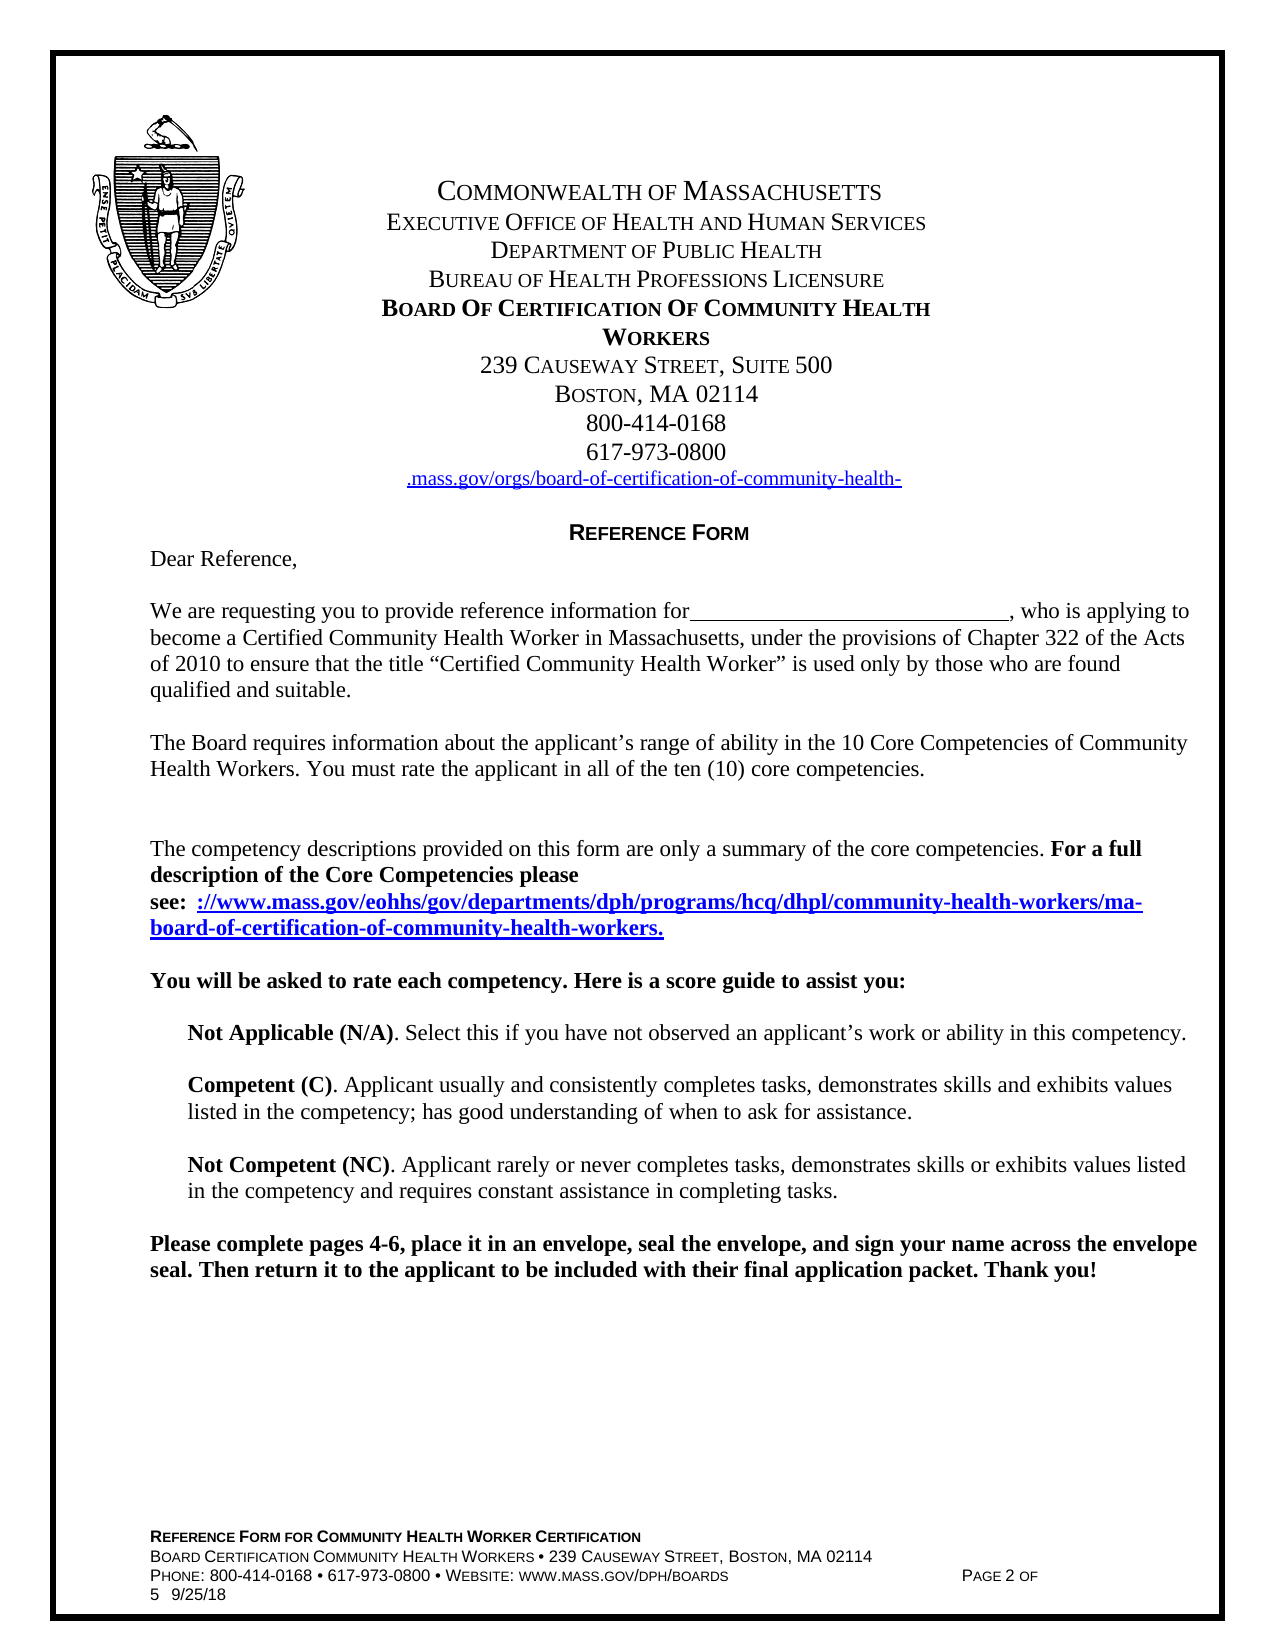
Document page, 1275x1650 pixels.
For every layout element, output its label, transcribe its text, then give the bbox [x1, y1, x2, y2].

text REFERENCE FORM FOR COMMUNITY HEALTH WORKER CERTIFICATION [150, 1527, 1214, 1546]
text The competency descriptions provided on this form are only a summary of the core competencies. For a full description of the Core Competencies please [150, 835, 1192, 888]
text We are requesting you to provide reference information for , who is applying to become a Certified Community Health Worker in Massachusetts, under the provisions of Chapter 322 of the Acts of 2010 to ensure that the title “Certified Community Health Worker” is used only by those who are found qualified and suitable. [150, 597, 1192, 703]
text BOARD CERTIFICATION COMMUNITY HEALTH WORKERS • 239 CAUSEWAY STREET, BOSTON, MA 02114 [150, 1547, 1214, 1566]
subtitle Please complete pages 4-6, place it in an envelope, seal the envelope, and sign your name across the envelope seal. Then return it to the applicant to be included with their final application packet. Thank you! [150, 1230, 1214, 1283]
text .mass.gov/orgs/board-of-certification-of-community-health- [322, 466, 986, 489]
subtitle see: ://www.mass.gov/eohhs/gov/departments/dph/programs/hcq/dhpl/community-health-workers/ma- board-of-certification-of-community-health-workers. [150, 888, 1152, 941]
text BOARD OF CERTIFICATION OF COMMUNITY HEALTH WORKERS [326, 293, 986, 351]
text The Board requires information about the applicant’s range of ability in the 10 Core Competencies of Community Health Workers. You must rate the applicant in all of the ten (10) core competencies. [150, 729, 1192, 782]
text Not Applicable (N/A). Select this if you have not observed an applicant’s work or ability in this competency. [187, 1019, 1214, 1045]
text 239 CAUSEWAY STREET, SUITE 500 [326, 351, 986, 379]
text COMMONWEALTH OF MASSACHUSETTS EXECUTIVE OFFICE OF HEALTH AND HUMAN SERVICES DEPARTMENT OF PUBLIC HEALTH [385, 173, 927, 264]
subtitle 800-414-0168 [326, 408, 986, 437]
text PHONE: 800-414-0168 • 617-973-0800 • WEBSITE: WWW.MASS.GOV/DPH/BOARDS PAGE 2 OF 5 9/25/18 [150, 1566, 1050, 1604]
picture [90, 113, 246, 309]
text BUREAU OF HEALTH PROFESSIONS LICENSURE [326, 264, 986, 293]
text Competent (C). Applicant usually and consistently completes tasks, demonstrates skills and exhibits values listed in the competency; has good understanding of when to ask for assistance. [187, 1072, 1192, 1124]
text Dear Reference, [150, 544, 299, 571]
text 617-973-0800 [326, 437, 986, 465]
text BOSTON, MA 02114 [326, 379, 986, 408]
text REFERENCE FORM [568, 518, 1214, 545]
text You will be asked to rate each competency. Here is a score guide to assist you: [150, 967, 1214, 993]
text Not Competent (NC). Applicant rarely or never completes tasks, demonstrates skills or exhibits values listed in the competency and requires constant assistance in completing tasks. [187, 1151, 1192, 1203]
